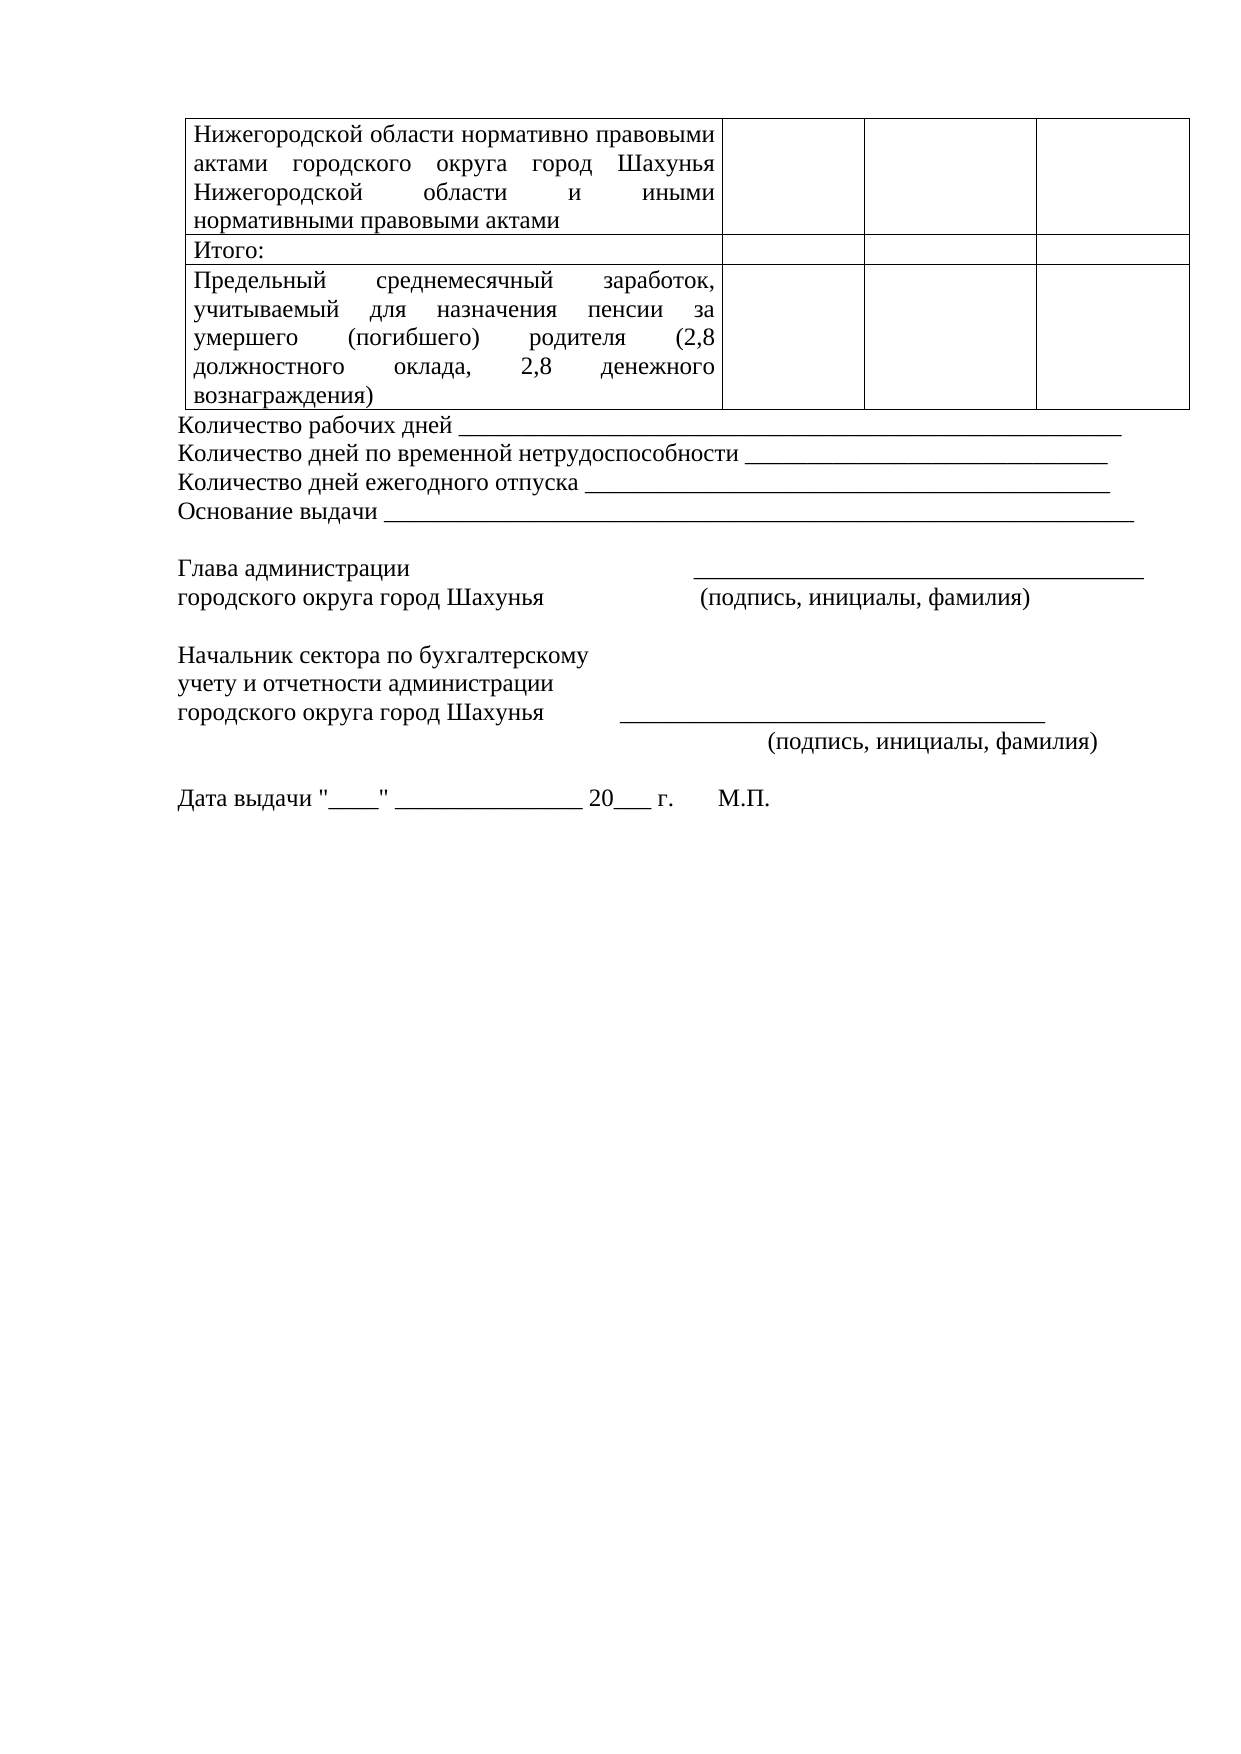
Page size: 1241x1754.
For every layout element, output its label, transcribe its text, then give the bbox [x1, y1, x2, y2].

table_cell [865, 119, 1036, 234]
text Количество дней ежегодного отпуска __________________________________________ [177, 467, 1152, 496]
table_cell [865, 265, 1036, 409]
table_cell Итого: [186, 235, 722, 264]
text Начальник сектора по бухгалтерскому [177, 640, 1152, 668]
table_cell [723, 119, 864, 234]
text Количество дней по временной нетрудоспособности _____________________________ [177, 438, 1152, 467]
table_cell [1037, 119, 1189, 234]
table_cell [1037, 265, 1189, 409]
text Количество рабочих дней _____________________________________________________ [177, 410, 1152, 438]
text Глава администрации ____________________________________ [177, 553, 1152, 582]
text Дата выдачи "____" _______________ 20___ г. М.П. [177, 783, 1152, 812]
table_cell [1037, 235, 1189, 264]
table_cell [186, 119, 722, 234]
text Основание выдачи ____________________________________________________________ [177, 496, 1152, 525]
table_cell Предельный среднемесячный заработок, учитываемый для назначения пенсии за умершего (погибшего) родителя (2,8 должностного оклада, 2,8 денежного вознаграждения) [186, 265, 722, 409]
text (подпись, инициалы, фамилия) [177, 726, 1152, 755]
text городского округа город Шахунья __________________________________ [177, 697, 1152, 726]
text учету и отчетности администрации [177, 668, 1152, 697]
text городского округа город Шахунья (подпись, инициалы, фамилия) [177, 582, 1152, 611]
table_cell [865, 235, 1036, 264]
table_cell [723, 265, 864, 409]
table_cell [723, 235, 864, 264]
